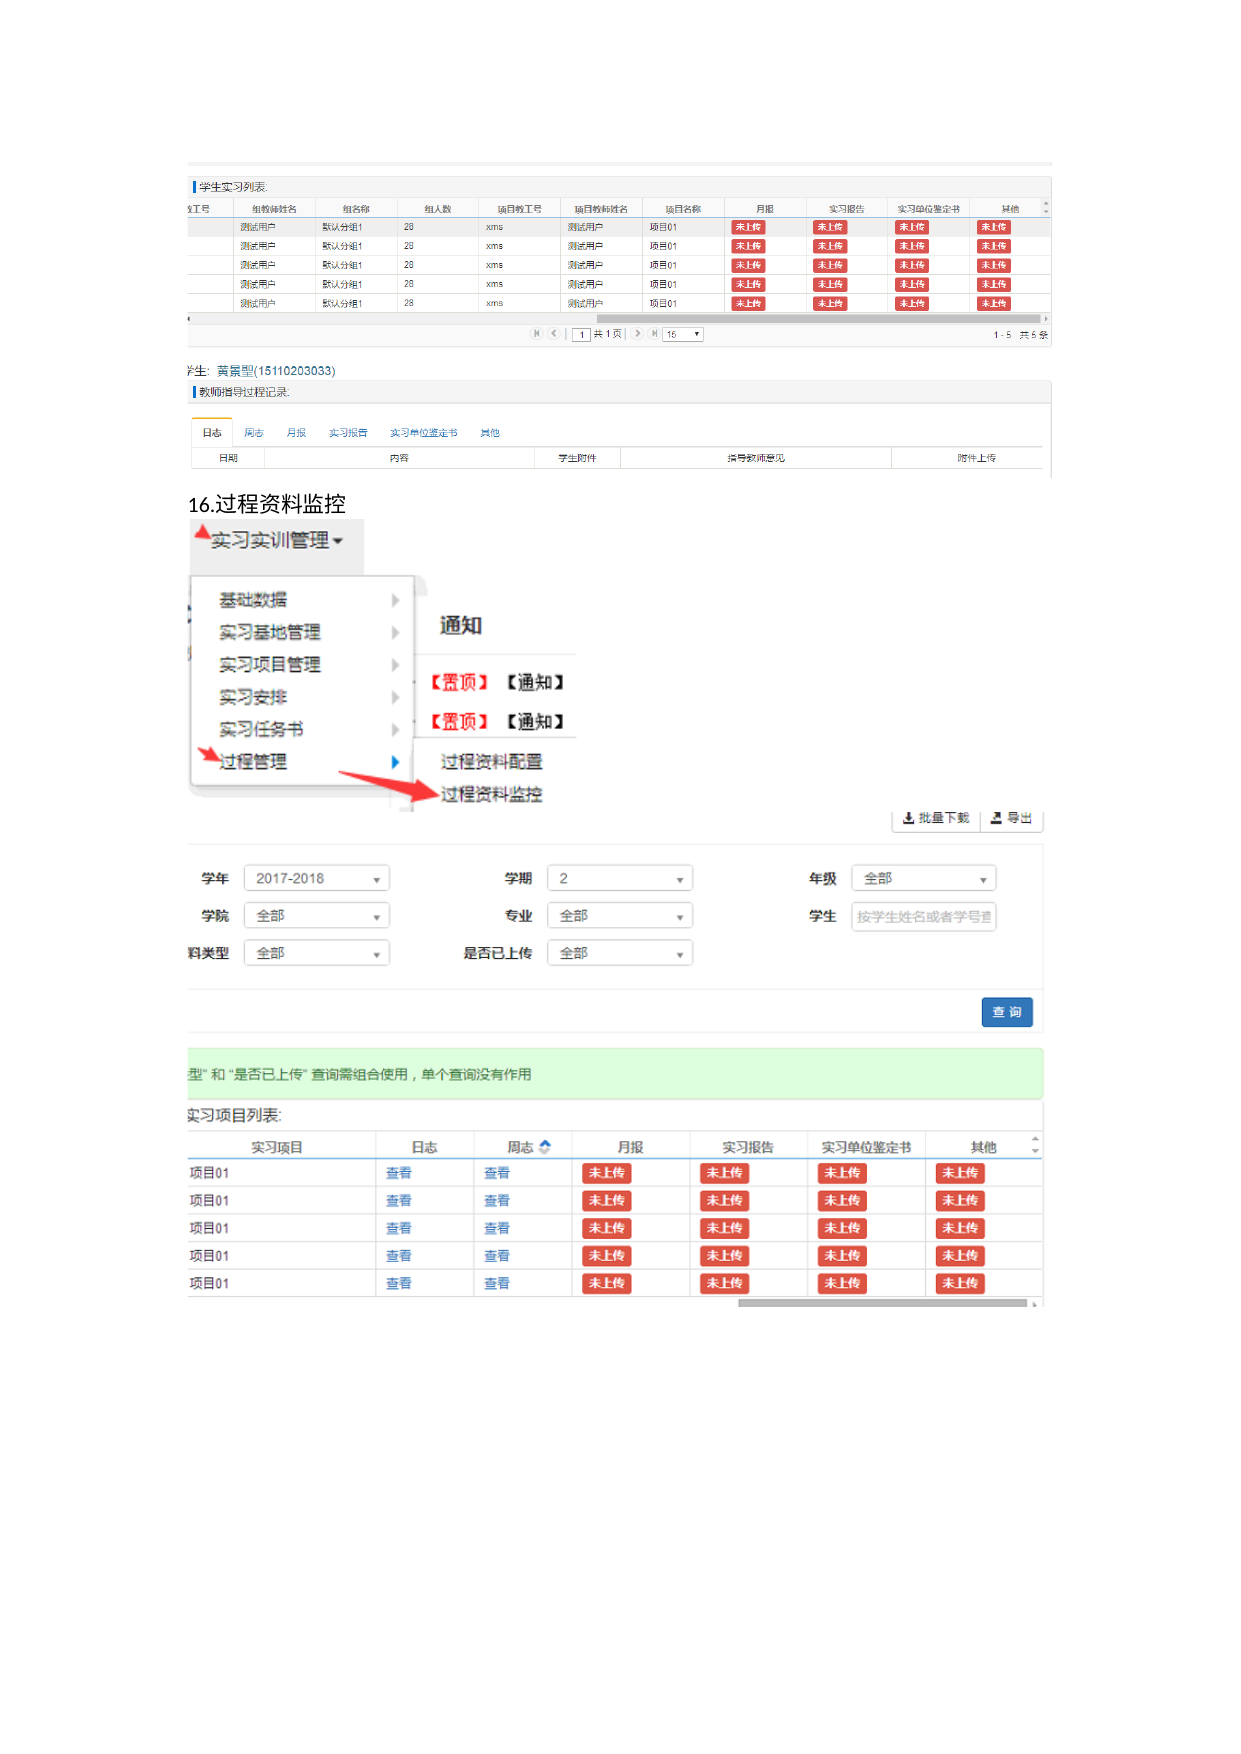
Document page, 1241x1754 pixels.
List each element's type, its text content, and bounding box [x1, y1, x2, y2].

text 16.过程资料监控 [187, 487, 1053, 519]
picture [187, 162, 1053, 478]
picture [187, 519, 1052, 1307]
